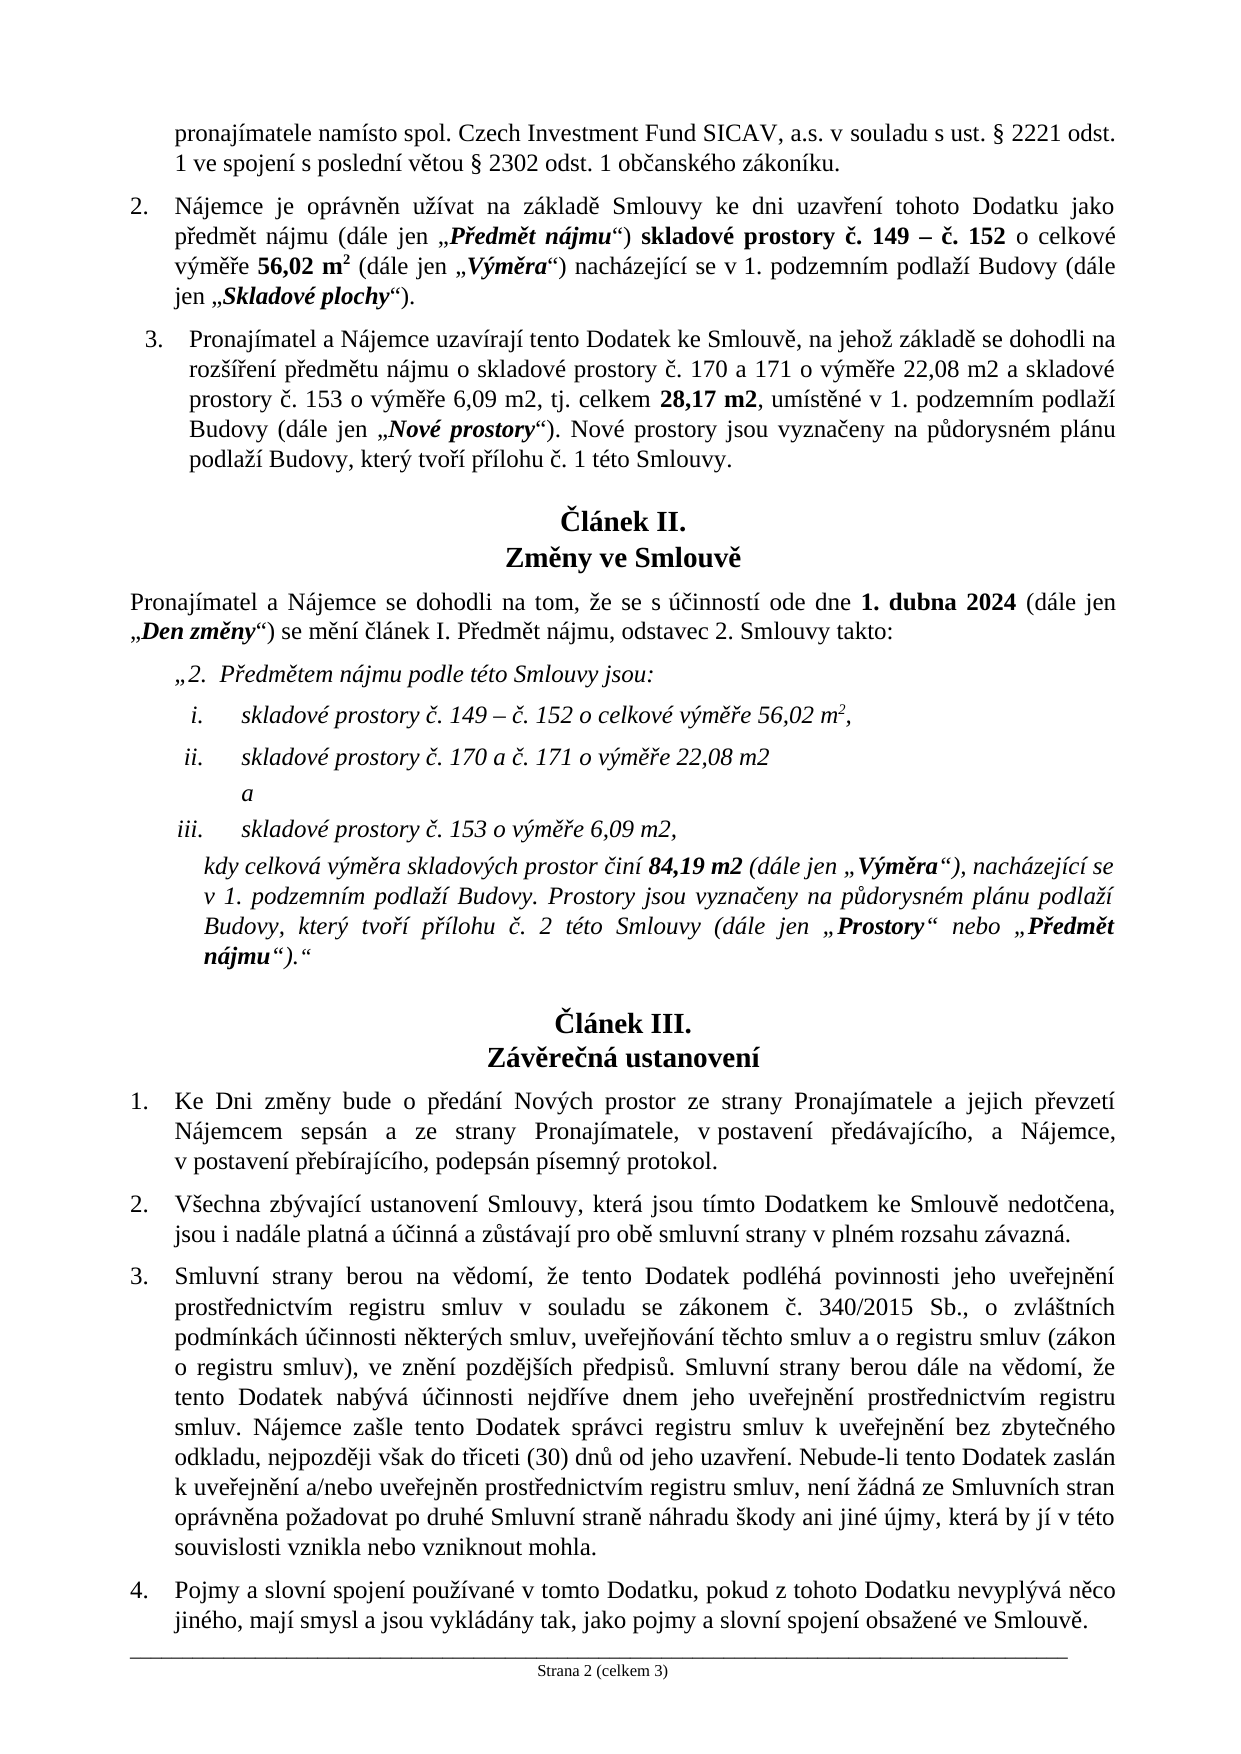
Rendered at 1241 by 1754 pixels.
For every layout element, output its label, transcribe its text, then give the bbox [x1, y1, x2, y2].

text Změny ve Smlouvě [130, 540, 1116, 573]
list skladové prostory č. 170 a č. 171 o výměře 22,08 m2 [204, 742, 1116, 771]
text „2. Předmětem nájmu podle této Smlouvy jsou: [174, 659, 1116, 688]
text Článek III. [130, 1006, 1116, 1040]
text Pronajímatel a Nájemce se dohodli na tom, že se s účinností ode dne 1. dubna 2024 (dále jen „Den změny“) se mění článek I. Předmět nájmu, odstavec 2. Smlouvy takto: [130, 587, 1116, 645]
list Ke Dni změny bude o předání Nových prostor ze strany Pronajímatele a jejich převzetí Nájemcem sepsán a ze strany Pronajímatele, v postavení předávajícího, a Nájemce, v postavení přebírajícího, podepsán písemný protokol. [130, 1086, 1116, 1175]
list Smluvní strany berou na vědomí, že tento Dodatek podléhá povinnosti jeho uveřejnění prostřednictvím registru smluv v souladu se zákonem č. 340/2015 Sb., o zvláštních podmínkách účinnosti některých smluv, uveřejňování těchto smluv a o registru smluv (zákon o registru smluv), ve znění pozdějších předpisů. Smluvní strany berou dále na vědomí, že tento Dodatek nabývá účinnosti nejdříve dnem jeho uveřejnění prostřednictvím registru smluv. Nájemce zašle tento Dodatek správci registru smluv k uveřejnění bez zbytečného odkladu, nejpozději však do třiceti (30) dnů od jeho uzavření. Nebude-li tento Dodatek zaslán k uveřejnění a/nebo uveřejněn prostřednictvím registru smluv, není žádná ze Smluvních stran oprávněna požadovat po druhé Smluvní straně náhradu škody ani jiné újmy, která by jí v této souvislosti vznikla nebo vzniknout mohla. [130, 1261, 1116, 1561]
list Pojmy a slovní spojení používané v tomto Dodatku, pokud z tohoto Dodatku nevyplývá něco jiného, mají smysl a jsou vykládány tak, jako pojmy a slovní spojení obsažené ve Smlouvě. [130, 1575, 1116, 1634]
subtitle Závěrečná ustanovení [130, 1040, 1116, 1073]
list Všechna zbývající ustanovení Smlouvy, která jsou tímto Dodatkem ke Smlouvě nedotčena, jsou i nadále platná a účinná a zůstávají pro obě smluvní strany v plném rozsahu závazná. [130, 1189, 1116, 1248]
list skladové prostory č. 149 – č. 152 o celkové výměře 56,02 m2, [204, 701, 1116, 729]
text Článek II. [130, 504, 1116, 538]
list skladové prostory č. 153 o výměře 6,09 m2, [204, 814, 1116, 843]
text kdy celková výměra skladových prostor činí 84,19 m2 (dále jen „Výměra“), nacházející se v 1. podzemním podlaží Budovy. Prostory jsou vyznačeny na půdorysném plánu podlaží Budovy, který tvoří přílohu č. 2 této Smlouvy (dále jen „Prostory“ nebo „Předmět nájmu“).“ [204, 851, 1116, 970]
text a [241, 778, 1116, 807]
list Nájemce je oprávněn užívat na základě Smlouvy ke dni uzavření tohoto Dodatku jako předmět nájmu (dále jen „Předmět nájmu“) skladové prostory č. 149 – č. 152 o celkové výměře 56,02 m2 (dále jen „Výměra“) nacházející se v 1. podzemním podlaží Budovy (dále jen „Skladové plochy“). [130, 191, 1116, 310]
list Pronajímatel a Nájemce uzavírají tento Dodatek ke Smlouvě, na jehož základě se dohodli na rozšíření předmětu nájmu o skladové prostory č. 170 a 171 o výměře 22,08 m2 a skladové prostory č. 153 o výměře 6,09 m2, tj. celkem 28,17 m2, umístěné v 1. podzemním podlaží Budovy (dále jen „Nové prostory“). Nové prostory jsou vyznačeny na půdorysném plánu podlaží Budovy, který tvoří přílohu č. 1 této Smlouvy. [144, 324, 1116, 473]
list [130, 118, 1116, 177]
